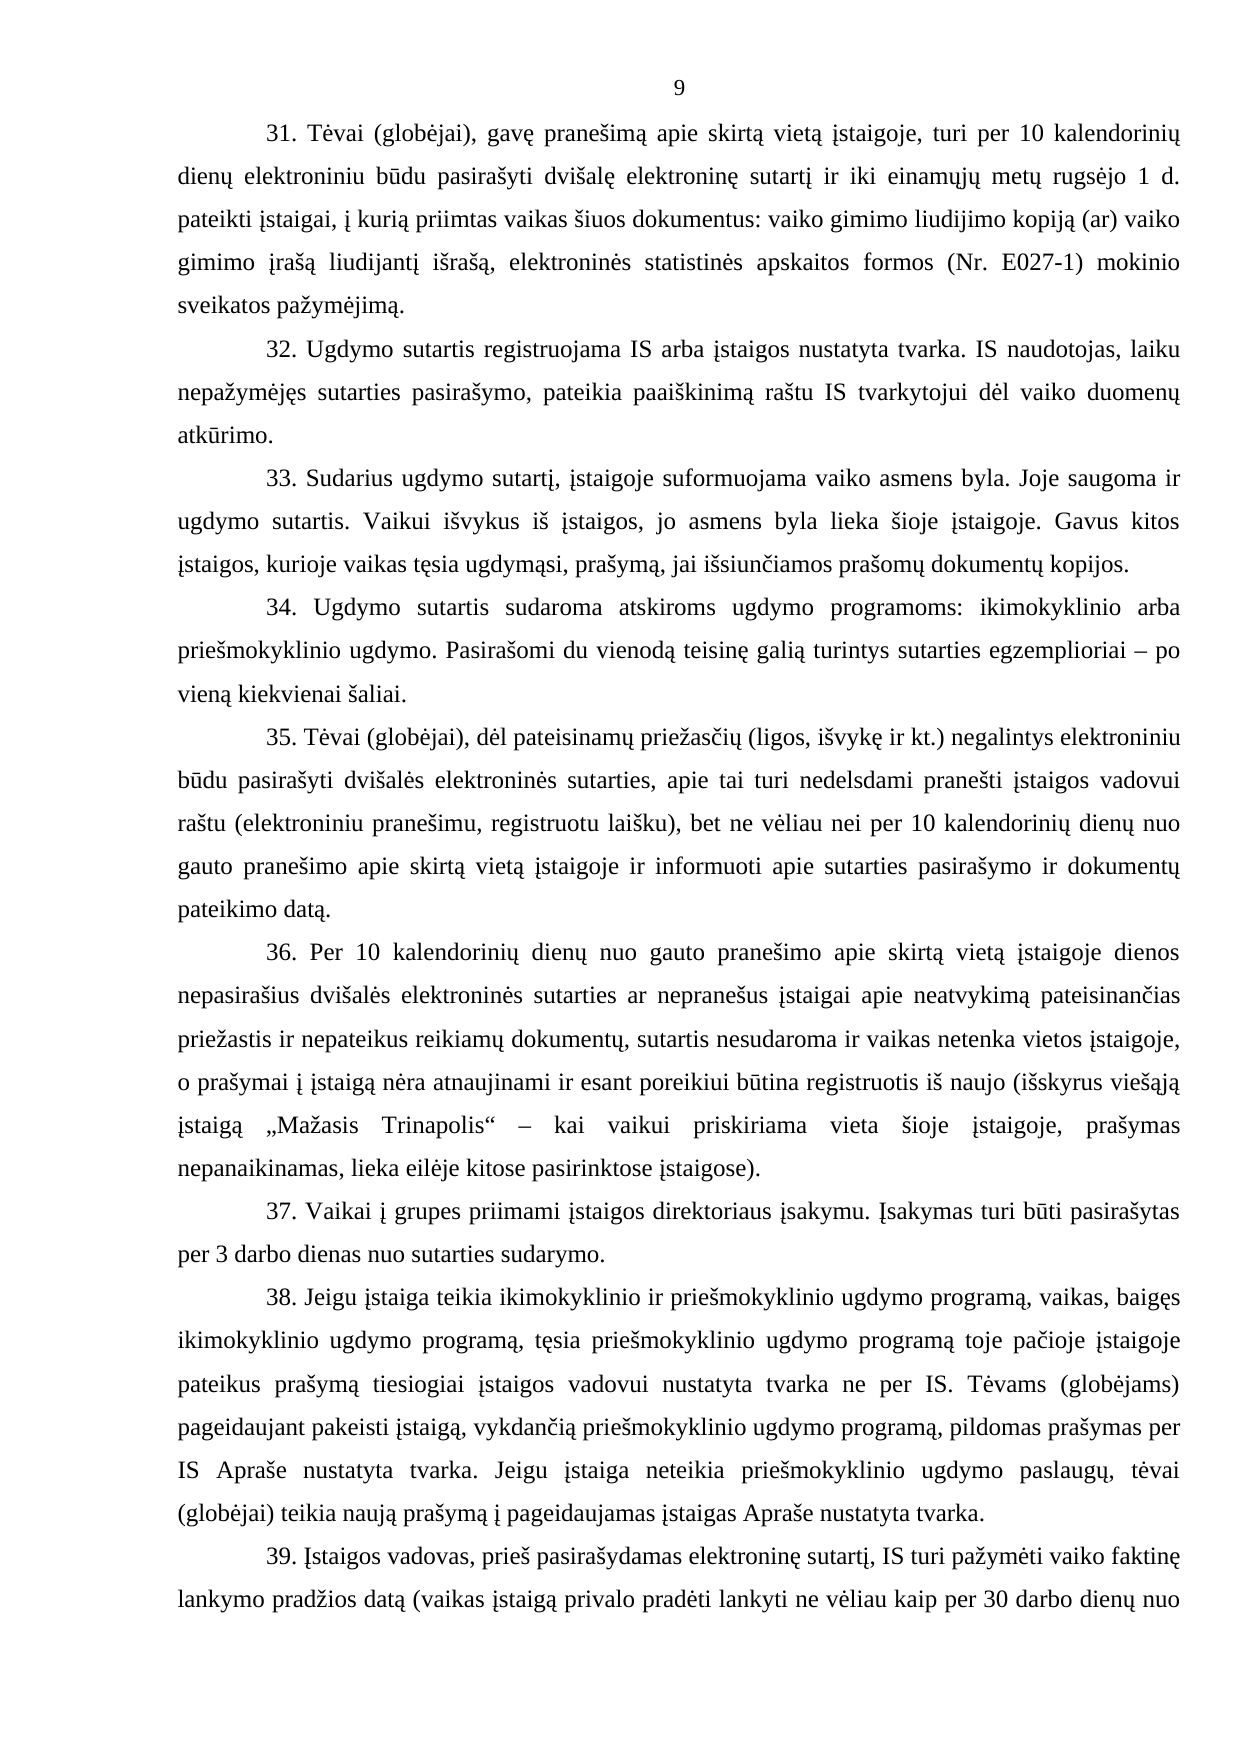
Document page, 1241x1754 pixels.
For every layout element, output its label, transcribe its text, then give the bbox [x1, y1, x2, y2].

text 34. Ugdymo sutartis sudaroma atskiroms ugdymo programoms: ikimokyklinio arba priešmokyklinio ugdymo. Pasirašomi du vienodą teisinę galią turintys sutarties egzemplioriai – po vieną kiekvienai šaliai. [177, 592, 1181, 707]
text 36. Per 10 kalendorinių dienų nuo gauto pranešimo apie skirtą vietą įstaigoje dienos nepasirašius dvišalės elektroninės sutarties ar nepranešus įstaigai apie neatvykimą pateisinančias priežastis ir nepateikus reikiamų dokumentų, sutartis nesudaroma ir vaikas netenka vietos įstaigoje, o prašymai į įstaigą nėra atnaujinami ir esant poreikiui būtina registruotis iš naujo (išskyrus viešąją įstaigą „Mažasis Trinapolis“ – kai vaikui priskiriama vieta šioje įstaigoje, prašymas nepanaikinamas, lieka eilėje kitose pasirinktose įstaigose). [177, 937, 1181, 1182]
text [177, 1541, 1181, 1613]
text 33. Sudarius ugdymo sutartį, įstaigoje suformuojama vaiko asmens byla. Joje saugoma ir ugdymo sutartis. Vaikui išvykus iš įstaigos, jo asmens byla lieka šioje įstaigoje. Gavus kitos įstaigos, kurioje vaikas tęsia ugdymąsi, prašymą, jai išsiunčiamos prašomų dokumentų kopijos. [177, 463, 1181, 578]
text 32. Ugdymo sutartis registruojama IS arba įstaigos nustatyta tvarka. IS naudotojas, laiku nepažymėjęs sutarties pasirašymo, pateikia paaiškinimą raštu IS tvarkytojui dėl vaiko duomenų atkūrimo. [177, 334, 1181, 449]
text 35. Tėvai (globėjai), dėl pateisinamų priežasčių (ligos, išvykę ir kt.) negalintys elektroniniu būdu pasirašyti dvišalės elektroninės sutarties, apie tai turi nedelsdami pranešti įstaigos vadovui raštu (elektroniniu pranešimu, registruotu laišku), bet ne vėliau nei per 10 kalendorinių dienų nuo gauto pranešimo apie skirtą vietą įstaigoje ir informuoti apie sutarties pasirašymo ir dokumentų pateikimo datą. [177, 722, 1181, 923]
text 37. vaikai į grupes priimami įstaigos direktoriaus įsakymu. Įsakymas turi būti pasirašytas per 3 darbo dienas nuo sutarties sudarymo. [177, 1196, 1181, 1268]
text 38. Jeigu įstaiga teikia ikimokyklinio ir priešmokyklinio ugdymo programą, vaikas, baigęs ikimokyklinio ugdymo programą, tęsia priešmokyklinio ugdymo programą toje pačioje įstaigoje pateikus prašymą tiesiogiai įstaigos vadovui nustatyta tvarka ne per IS. Tėvams (globėjams) pageidaujant pakeisti įstaigą, vykdančią priešmokyklinio ugdymo programą, pildomas prašymas per IS Apraše nustatyta tvarka. Jeigu įstaiga neteikia priešmokyklinio ugdymo paslaugų, tėvai (globėjai) teikia naują prašymą į pageidaujamas įstaigas Apraše nustatyta tvarka. [177, 1282, 1181, 1527]
text 31. Tėvai (globėjai), gavę pranešimą apie skirtą vietą įstaigoje, turi per 10 kalendorinių dienų elektroniniu būdu pasirašyti dvišalę elektroninę sutartį ir iki einamųjų metų rugsėjo 1 d. pateikti įstaigai, į kurią priimtas vaikas šiuos dokumentus: vaiko gimimo liudijimo kopiją (ar) vaiko gimimo įrašą liudijantį išrašą, elektroninės statistinės apskaitos formos (Nr. E027-1) mokinio sveikatos pažymėjimą. [177, 118, 1181, 319]
